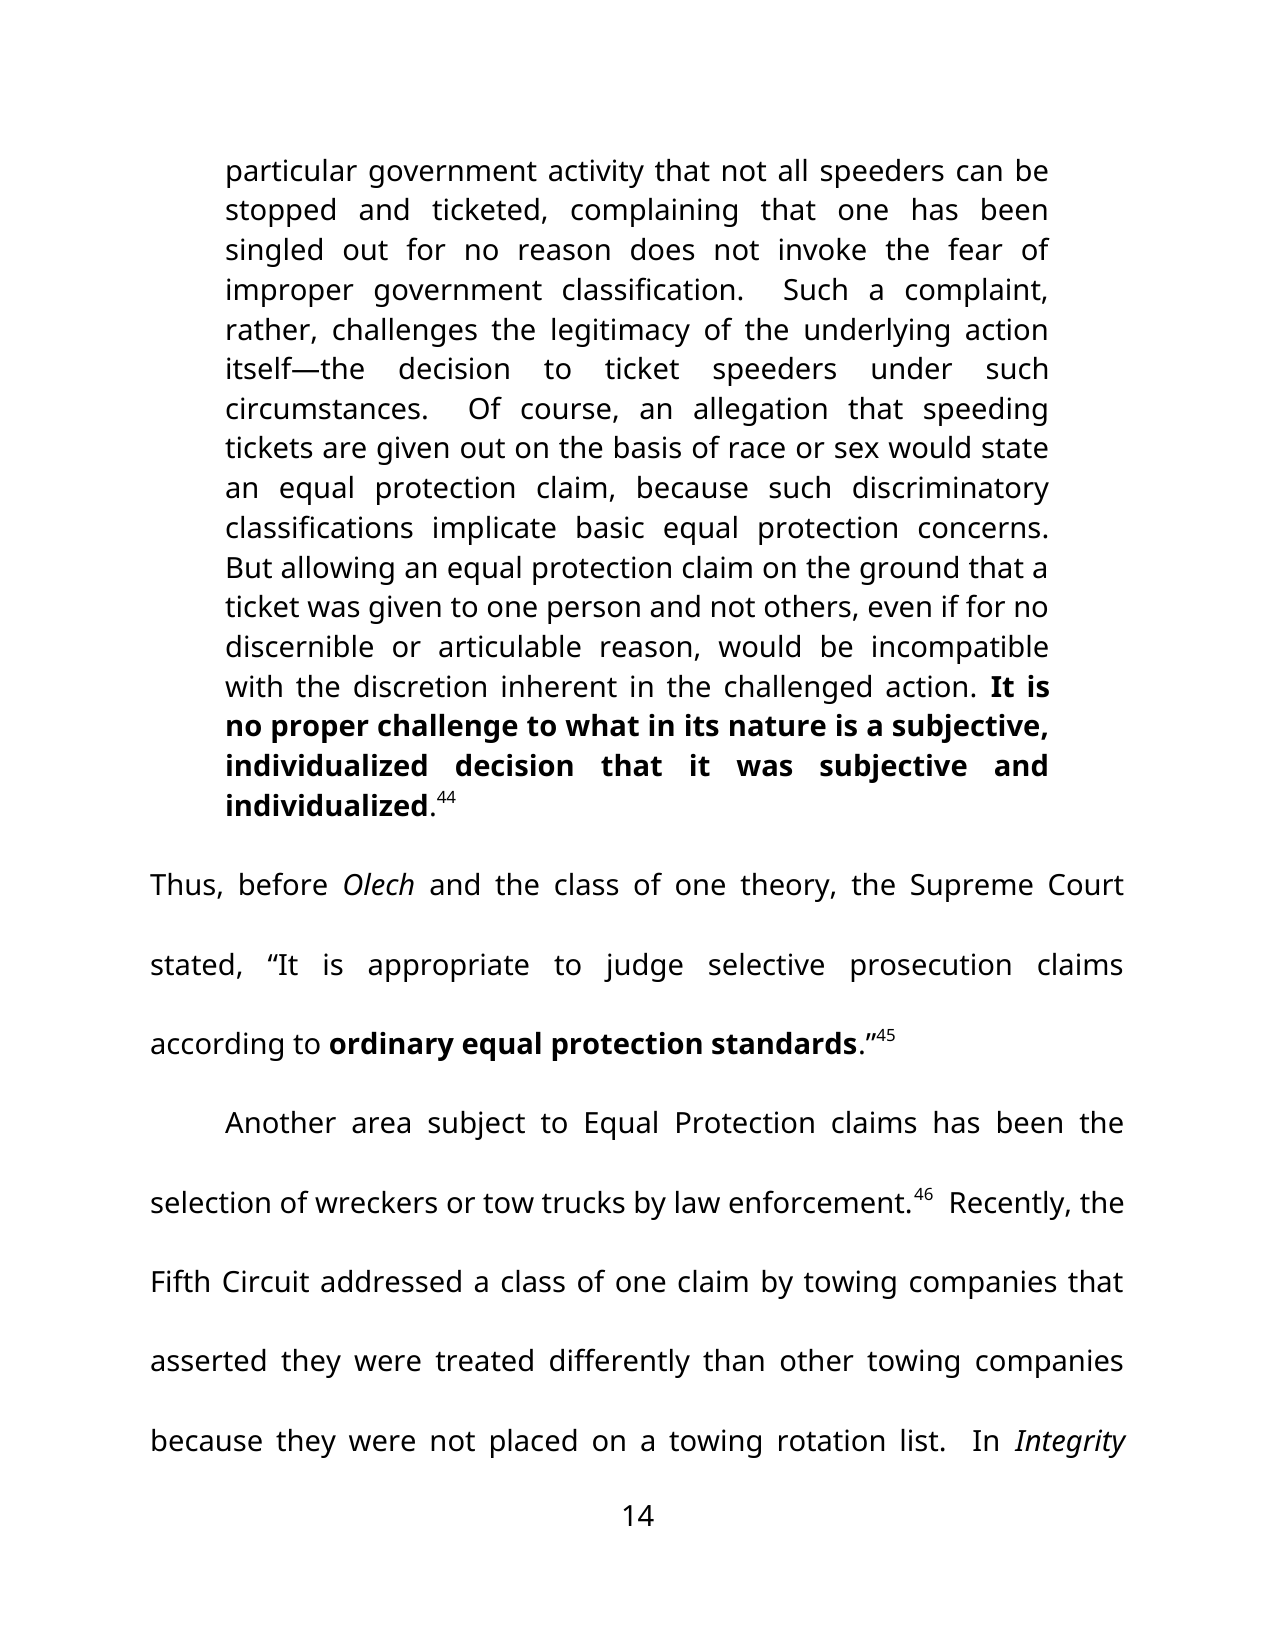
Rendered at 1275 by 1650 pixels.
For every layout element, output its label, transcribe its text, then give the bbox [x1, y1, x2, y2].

text Thus, before Olech and the class of one theory, the Supreme Court stated, “It is appropriate to judge selective prosecution claims according to ordinary equal protection standards.” [150, 864, 1125, 1063]
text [150, 1102, 1125, 1460]
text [225, 150, 1050, 825]
